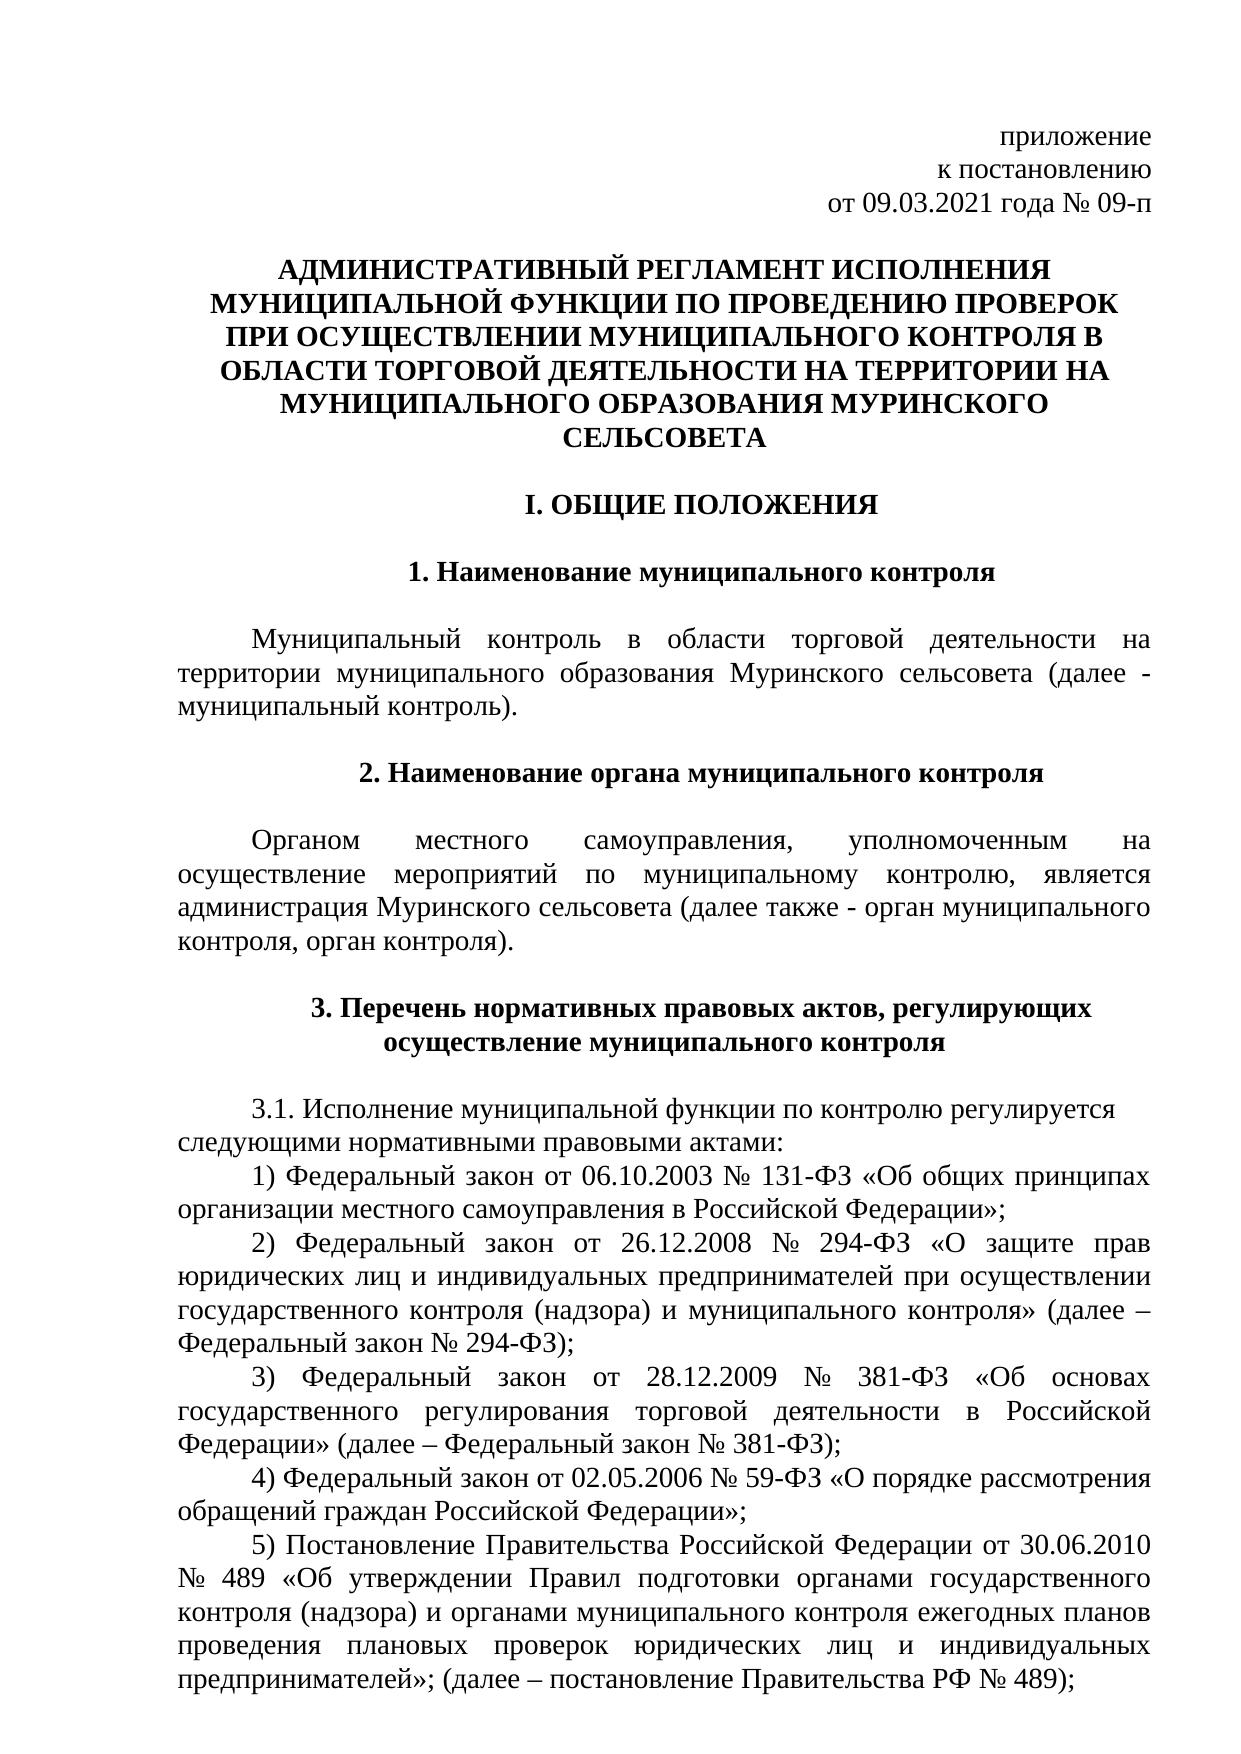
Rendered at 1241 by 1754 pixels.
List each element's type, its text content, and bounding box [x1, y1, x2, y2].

text I. ОБЩИЕ ПОЛОЖЕНИЯ [177, 487, 1152, 521]
text Муниципальный контроль в области торговой деятельности на территории муниципального образования Муринского сельсовета (далее - муниципальный контроль). [177, 621, 1152, 722]
text Органом местного самоуправления, уполномоченным на осуществление мероприятий по муниципальному контролю, является администрация Муринского сельсовета (далее также - орган муниципального контроля, орган контроля). [177, 822, 1152, 957]
text 3. Перечень нормативных правовых актов, регулирующих осуществление муниципального контроля [177, 990, 1152, 1057]
text 3) Федеральный закон от 28.12.2009 № 381-ФЗ «Об основах государственного регулирования торговой деятельности в Российской Федерации» (далее – Федеральный закон № 381-ФЗ); [177, 1359, 1152, 1460]
text 1) Федеральный закон от 06.10.2003 № 131-ФЗ «Об общих принципах организации местного самоуправления в Российской Федерации»; [177, 1158, 1152, 1225]
text к постановлению [177, 152, 1152, 185]
text АДМИНИСТРАТИВНЫЙ РЕГЛАМЕНТ ИСПОЛНЕНИЯ МУНИЦИПАЛЬНОЙ ФУНКЦИИ ПО ПРОВЕДЕНИЮ ПРОВЕРОК ПРИ ОСУЩЕСТВЛЕНИИ МУНИЦИПАЛЬНОГО КОНТРОЛЯ В ОБЛАСТИ ТОРГОВОЙ ДЕЯТЕЛЬНОСТИ НА ТЕРРИТОРИИ НА МУНИЦИПАЛЬНОГО ОБРАЗОВАНИЯ МУРИНСКОГО СЕЛЬСОВЕТА [177, 252, 1152, 453]
text 4) Федеральный закон от 02.05.2006 № 59-ФЗ «О порядке рассмотрения обращений граждан Российской Федерации»; [177, 1460, 1152, 1527]
text от 09.03.2021 года № 09-п [177, 185, 1152, 219]
text 5) Постановление Правительства Российской Федерации от 30.06.2010 № 489 «Об утверждении Правил подготовки органами государственного контроля (надзора) и органами муниципального контроля ежегодных планов проведения плановых проверок юридических лиц и индивидуальных предпринимателей»; (далее – постановление Правительства РФ № 489); [177, 1527, 1152, 1694]
text 2. Наименование органа муниципального контроля [177, 755, 1152, 789]
text 2) Федеральный закон от 26.12.2008 № 294-ФЗ «О защите прав юридических лиц и индивидуальных предпринимателей при осуществлении государственного контроля (надзора) и муниципального контроля» (далее – Федеральный закон № 294-ФЗ); [177, 1225, 1152, 1359]
text приложение [177, 118, 1152, 152]
text 1. Наименование муниципального контроля [177, 554, 1152, 588]
text 3.1. Исполнение муниципальной функции по контролю регулируется следующими нормативными правовыми актами: [177, 1091, 1152, 1158]
